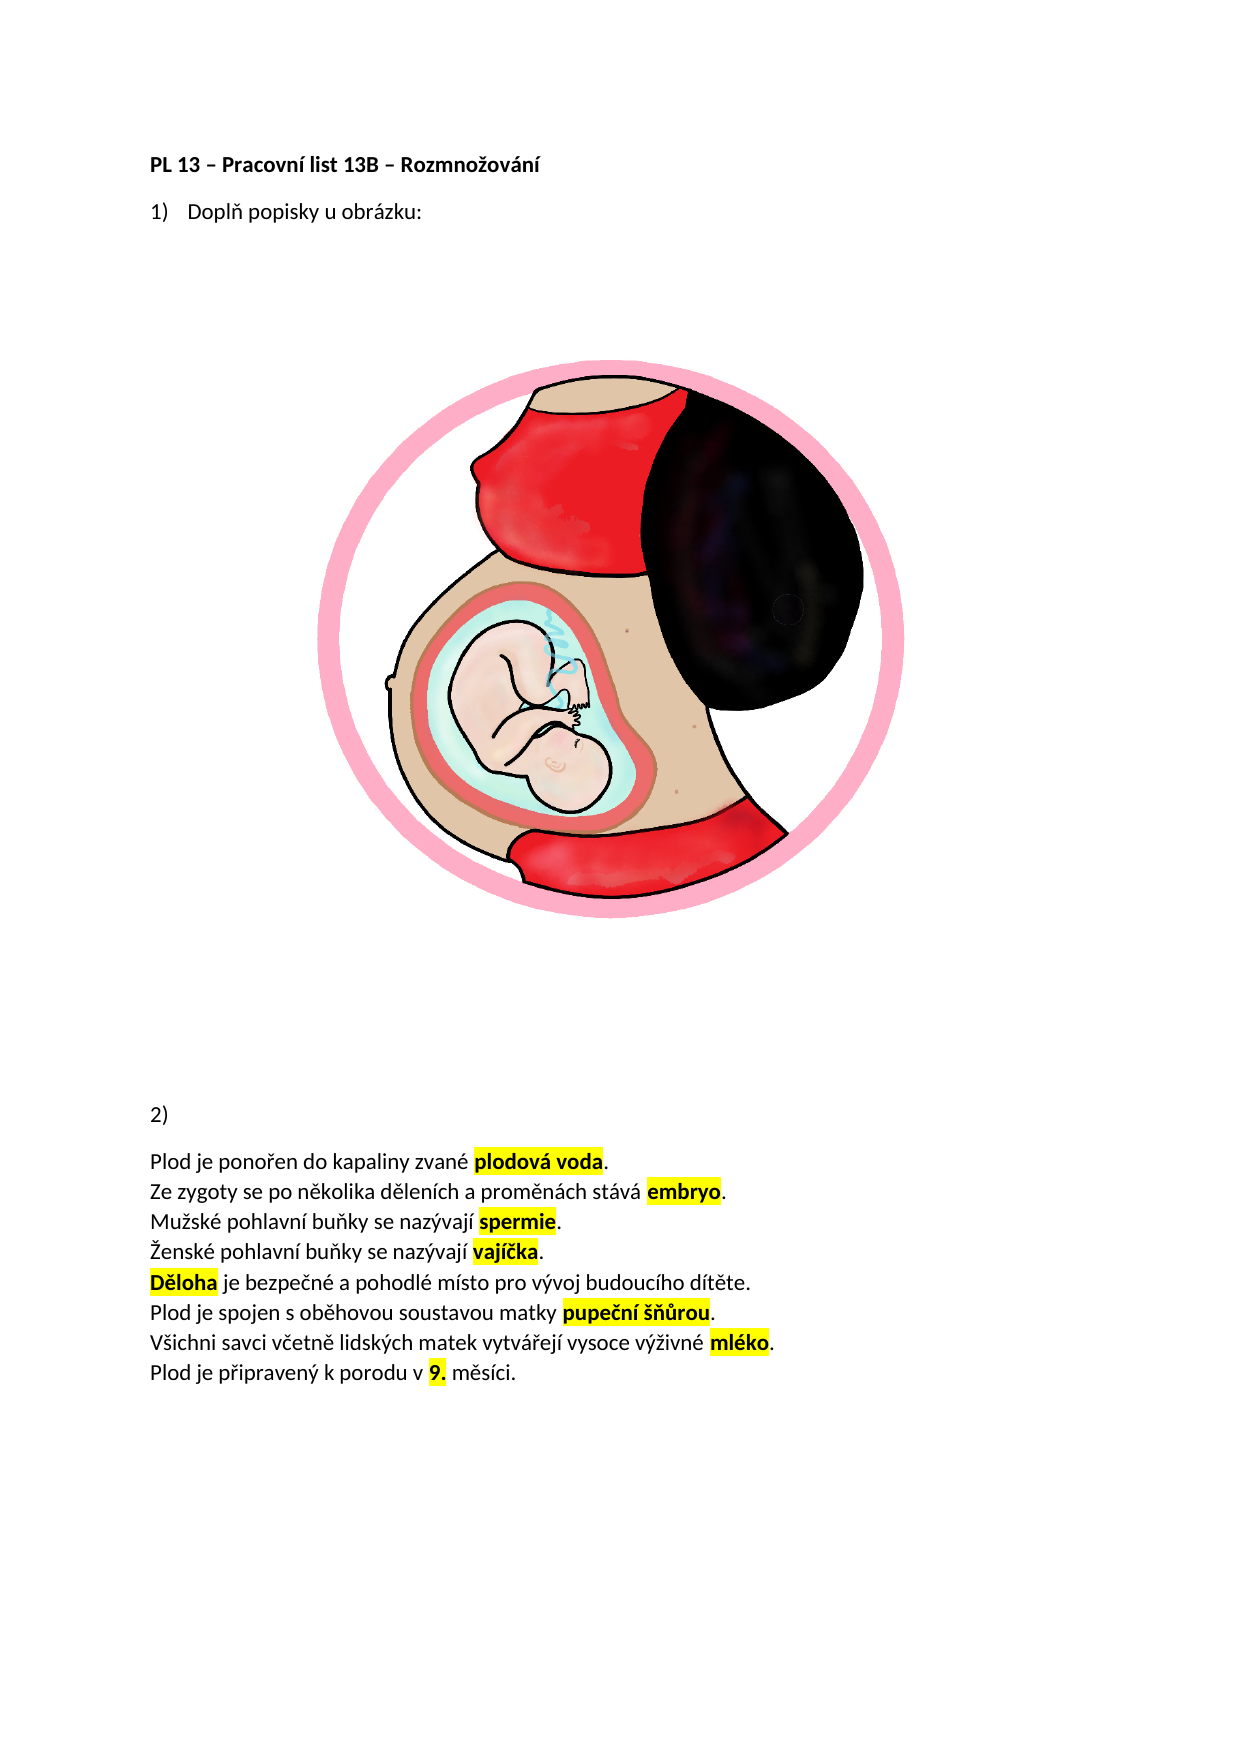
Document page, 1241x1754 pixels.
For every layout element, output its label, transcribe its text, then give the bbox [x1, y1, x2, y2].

text 2) [150, 1100, 1090, 1128]
text Plod je ponořen do kapaliny zvané plodová voda. Ze zygoty se po několika děleních a proměnách stává embryo. Mužské pohlavní buňky se nazývají spermie. Ženské pohlavní buňky se nazývají vajíčka. Děloha je bezpečné a pohodlé místo pro vývoj budoucího dítěte. Plod je spojen s oběhovou soustavou matky pupeční šňůrou. Všichni savci včetně lidských matek vytvářejí vysoce výživné mléko. Plod je připravený k porodu v 9. měsíci. [150, 1147, 1090, 1416]
picture [150, 243, 1091, 1081]
text PL 13 – Pracovní list 13B – Rozmnožování [150, 150, 1090, 178]
list Doplň popisky u obrázku: [150, 197, 1090, 225]
